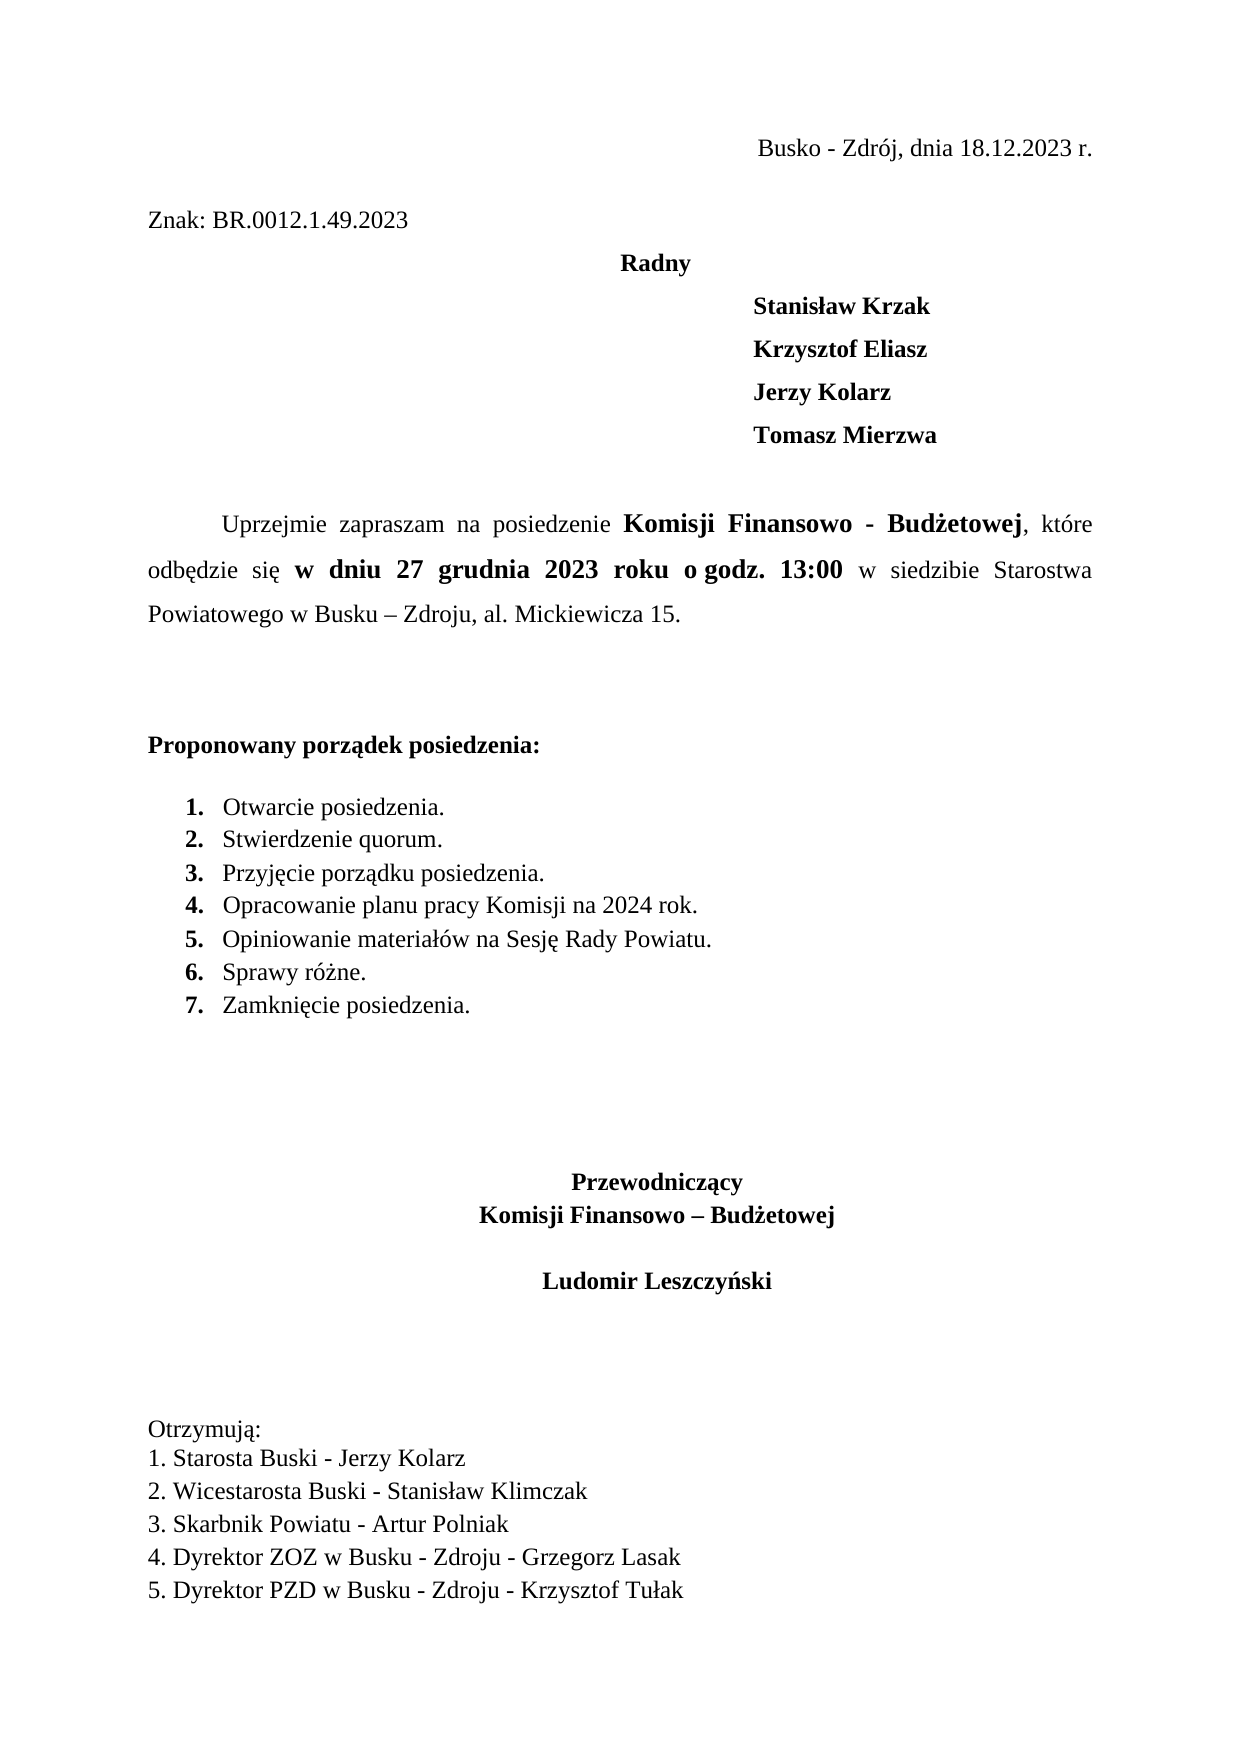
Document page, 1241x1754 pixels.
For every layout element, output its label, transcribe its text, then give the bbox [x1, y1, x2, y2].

text Radny [620, 248, 1093, 277]
text 1. Starosta Buski - Jerzy Kolarz [148, 1443, 1093, 1472]
text Krzysztof Eliasz [753, 334, 1093, 363]
text Jerzy Kolarz [753, 377, 1093, 406]
text Znak: BR.0012.1.49.2023 [148, 205, 1093, 234]
text Proponowany porządek posiedzenia: [148, 730, 1093, 758]
list Przyjęcie porządku posiedzenia. [185, 858, 1093, 886]
text 5. Dyrektor PZD w Busku - Zdroju - Krzysztof Tułak [148, 1575, 1093, 1604]
list Opracowanie planu pracy Komisji na 2024 rok. [185, 891, 1093, 919]
text 2. Wicestarosta Buski - Stanisław Klimczak [148, 1476, 1093, 1505]
text Uprzejmie zapraszam na posiedzenie Komisji Finansowo - Budżetowej, które odbędzie się w dniu 27 grudnia 2023 roku o godz. 13:00 w siedzibie Starostwa Powiatowego w Busku – Zdroju, al. Mickiewicza 15. [148, 507, 1093, 628]
list Zamknięcie posiedzenia. [185, 990, 1093, 1018]
text 4. Dyrektor ZOZ w Busku - Zdroju - Grzegorz Lasak [148, 1542, 1093, 1571]
text Komisji Finansowo – Budżetowej [148, 1200, 1093, 1229]
text Stanisław Krzak [753, 291, 1093, 320]
list Otwarcie posiedzenia. [185, 792, 1093, 820]
text Przewodniczący [148, 1167, 1093, 1196]
text Ludomir Leszczyński [148, 1266, 1093, 1295]
text 3. Skarbnik Powiatu - Artur Polniak [148, 1509, 1093, 1538]
text Tomasz Mierzwa [753, 421, 1093, 449]
list Stwierdzenie quorum. [185, 824, 1093, 853]
text Otrzymują: [148, 1414, 1093, 1443]
text Busko - Zdrój, dnia 18.12.2023 r. [148, 133, 1093, 161]
list Opiniowanie materiałów na Sesję Rady Powiatu. [185, 924, 1093, 952]
list Sprawy różne. [185, 957, 1093, 985]
